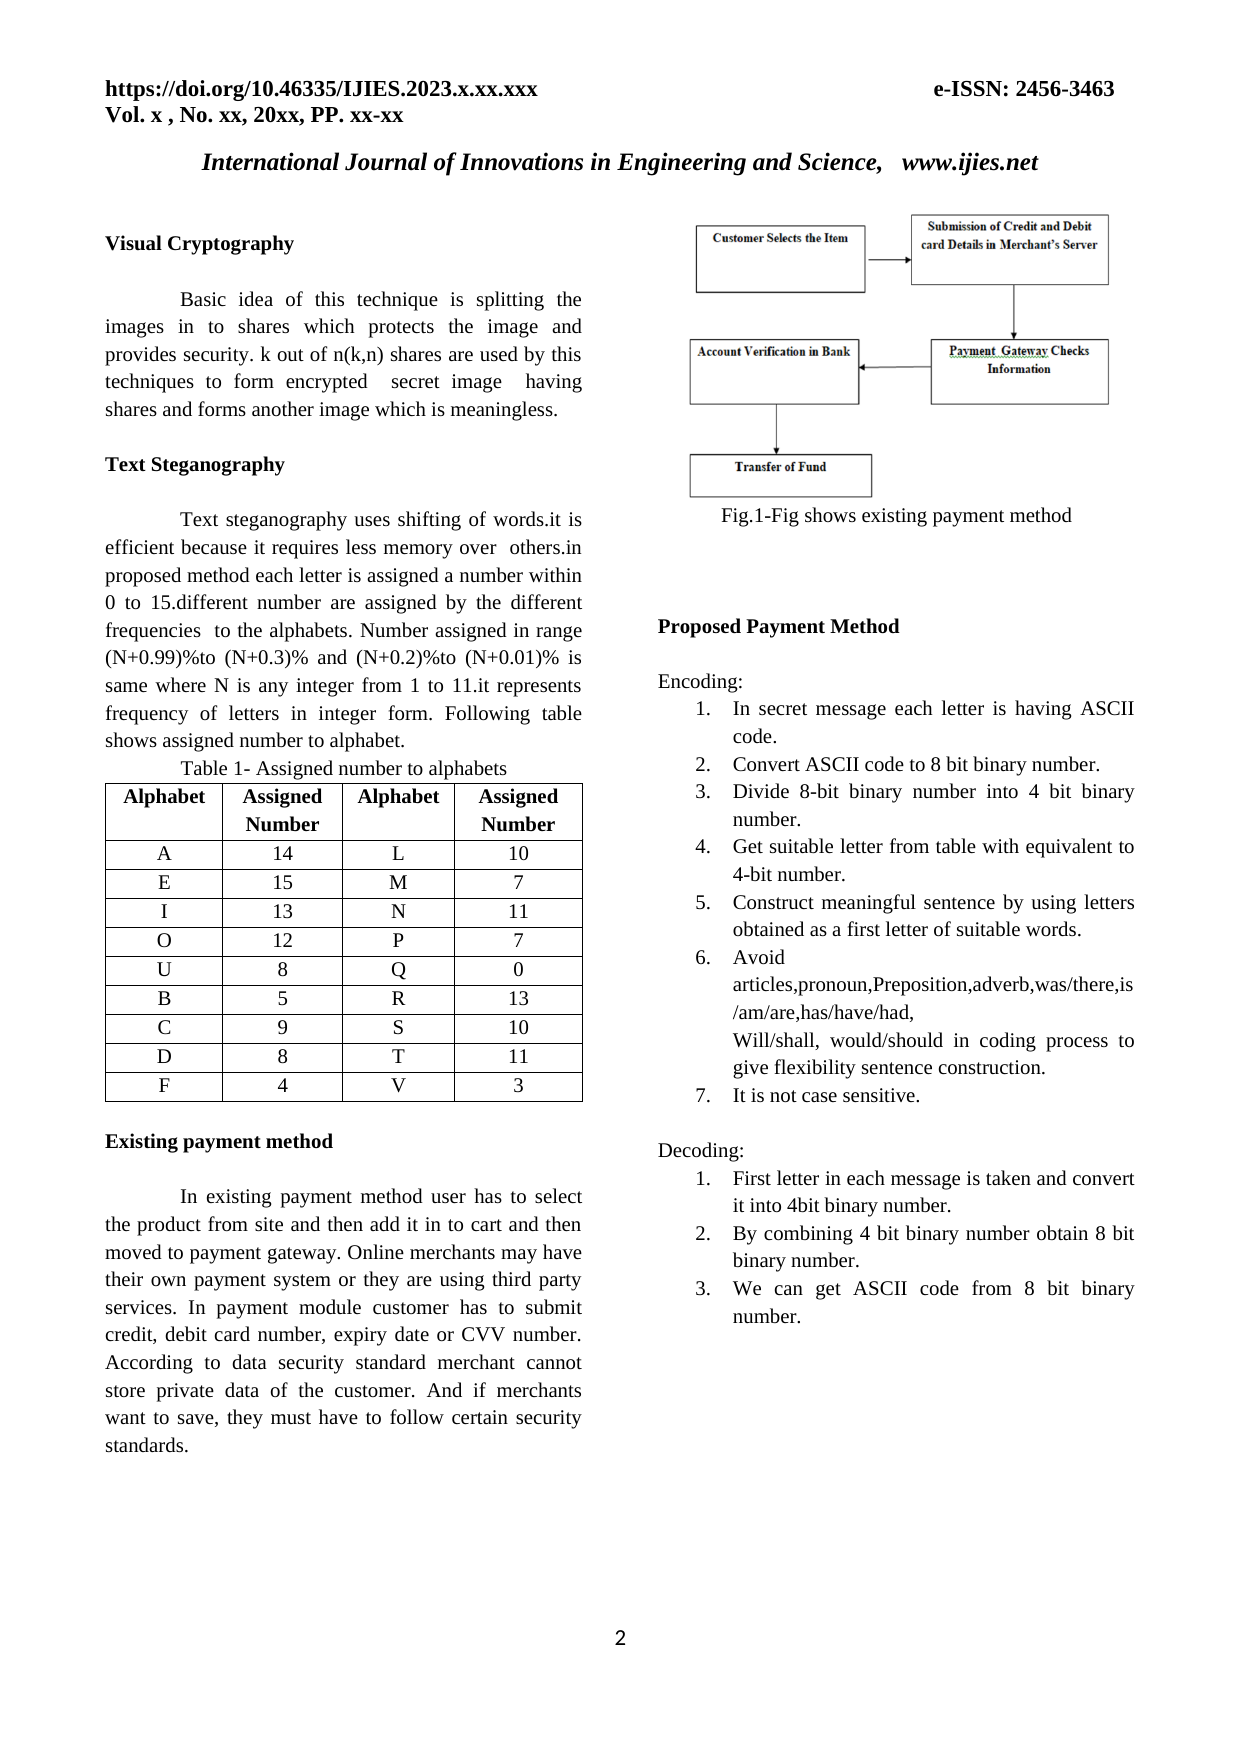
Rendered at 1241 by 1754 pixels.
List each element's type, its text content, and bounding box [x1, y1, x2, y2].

table_cell E [106, 870, 222, 898]
table_cell 3 [455, 1073, 582, 1101]
table_header Assigned Number [455, 784, 582, 840]
table_cell 10 [455, 1015, 582, 1043]
table_header Assigned Number [223, 784, 342, 840]
text Text Steganography [105, 452, 583, 476]
table_cell P [343, 928, 454, 956]
table_cell F [106, 1073, 222, 1101]
list By combining 4 bit binary number obtain 8 bit binary number. [695, 1221, 1135, 1272]
table_cell Q [343, 957, 454, 985]
table_cell 8 [223, 1044, 342, 1072]
table_cell 9 [223, 1015, 342, 1043]
table_cell B [106, 986, 222, 1014]
table_cell 7 [455, 928, 582, 956]
table_cell L [343, 841, 454, 869]
list Divide 8-bit binary number into 4 bit binary number. [695, 779, 1135, 831]
table_cell V [343, 1073, 454, 1101]
table_cell 13 [455, 986, 582, 1014]
table_cell 0 [455, 957, 582, 985]
table_cell 11 [455, 1044, 582, 1072]
list First letter in each message is taken and convert it into 4bit binary number. [695, 1166, 1135, 1217]
text Table 1- Assigned number to alphabets [105, 756, 583, 780]
table_cell 4 [223, 1073, 342, 1101]
text Encoding: [658, 669, 1135, 693]
table_cell I [106, 899, 222, 927]
picture [680, 203, 1113, 499]
list We can get ASCII code from 8 bit binary number. [695, 1276, 1135, 1328]
table_cell T [343, 1044, 454, 1072]
table_cell 14 [223, 841, 342, 869]
table_cell 8 [223, 957, 342, 985]
table_cell M [343, 870, 454, 898]
list Get suitable letter from table with equivalent to 4-bit number. [695, 834, 1135, 886]
list In secret message each letter is having ASCII code. [695, 696, 1135, 748]
text Text steganography uses shifting of words.it is efficient because it requires less memory over others.in proposed method each letter is assigned a number within 0 to 15.different number are assigned by the different frequencies to the alphabets. Number assigned in range (N+0.99)%to (N+0.3)% and (N+0.2)%to (N+0.01)% is same where N is any integer from 1 to 11.it represents frequency of letters in integer form. Following table shows assigned number to alphabet. [105, 507, 583, 752]
text Fig.1-Fig shows existing payment method [658, 503, 1135, 527]
text Visual Cryptography [105, 231, 583, 255]
text Decoding: [658, 1138, 1135, 1162]
table_cell 11 [455, 899, 582, 927]
list Avoid articles,pronoun,Preposition,adverb,was/there,is/am/are,has/have/had, [695, 945, 1135, 1024]
text Existing payment method [105, 1129, 583, 1153]
table_header Alphabet [343, 784, 454, 840]
text Will/shall, would/should in coding process to give flexibility sentence construction. [733, 1028, 1135, 1079]
table_cell O [106, 928, 222, 956]
text Basic idea of this technique is splitting the images in to shares which protects the image and provides security. k out of n(k,n) shares are used by this techniques to form encrypted secret image having shares and forms another image which is meaningless. [105, 286, 583, 421]
table_cell 7 [455, 870, 582, 898]
table_cell 10 [455, 841, 582, 869]
table_cell 15 [223, 870, 342, 898]
table_cell 13 [223, 899, 342, 927]
list It is not case sensitive. [695, 1083, 1135, 1107]
table_cell N [343, 899, 454, 927]
table_cell A [106, 841, 222, 869]
list Convert ASCII code to 8 bit binary number. [695, 752, 1135, 776]
table_cell 12 [223, 928, 342, 956]
list Construct meaningful sentence by using letters obtained as a first letter of suitable words. [695, 889, 1135, 941]
table_cell D [106, 1044, 222, 1072]
table_cell R [343, 986, 454, 1014]
table_cell U [106, 957, 222, 985]
table_header Alphabet [106, 784, 222, 840]
table_cell C [106, 1015, 222, 1043]
table_cell 5 [223, 986, 342, 1014]
text In existing payment method user has to select the product from site and then add it in to cart and then moved to payment gateway. Online merchants may have their own payment system or they are using third party services. In payment module customer has to submit credit, debit card number, expiry date or CVV number. According to data security standard merchant cannot store private data of the customer. And if merchants want to save, they must have to follow certain security standards. [105, 1184, 583, 1457]
table_cell S [343, 1015, 454, 1043]
text Proposed Payment Method [658, 613, 1135, 638]
